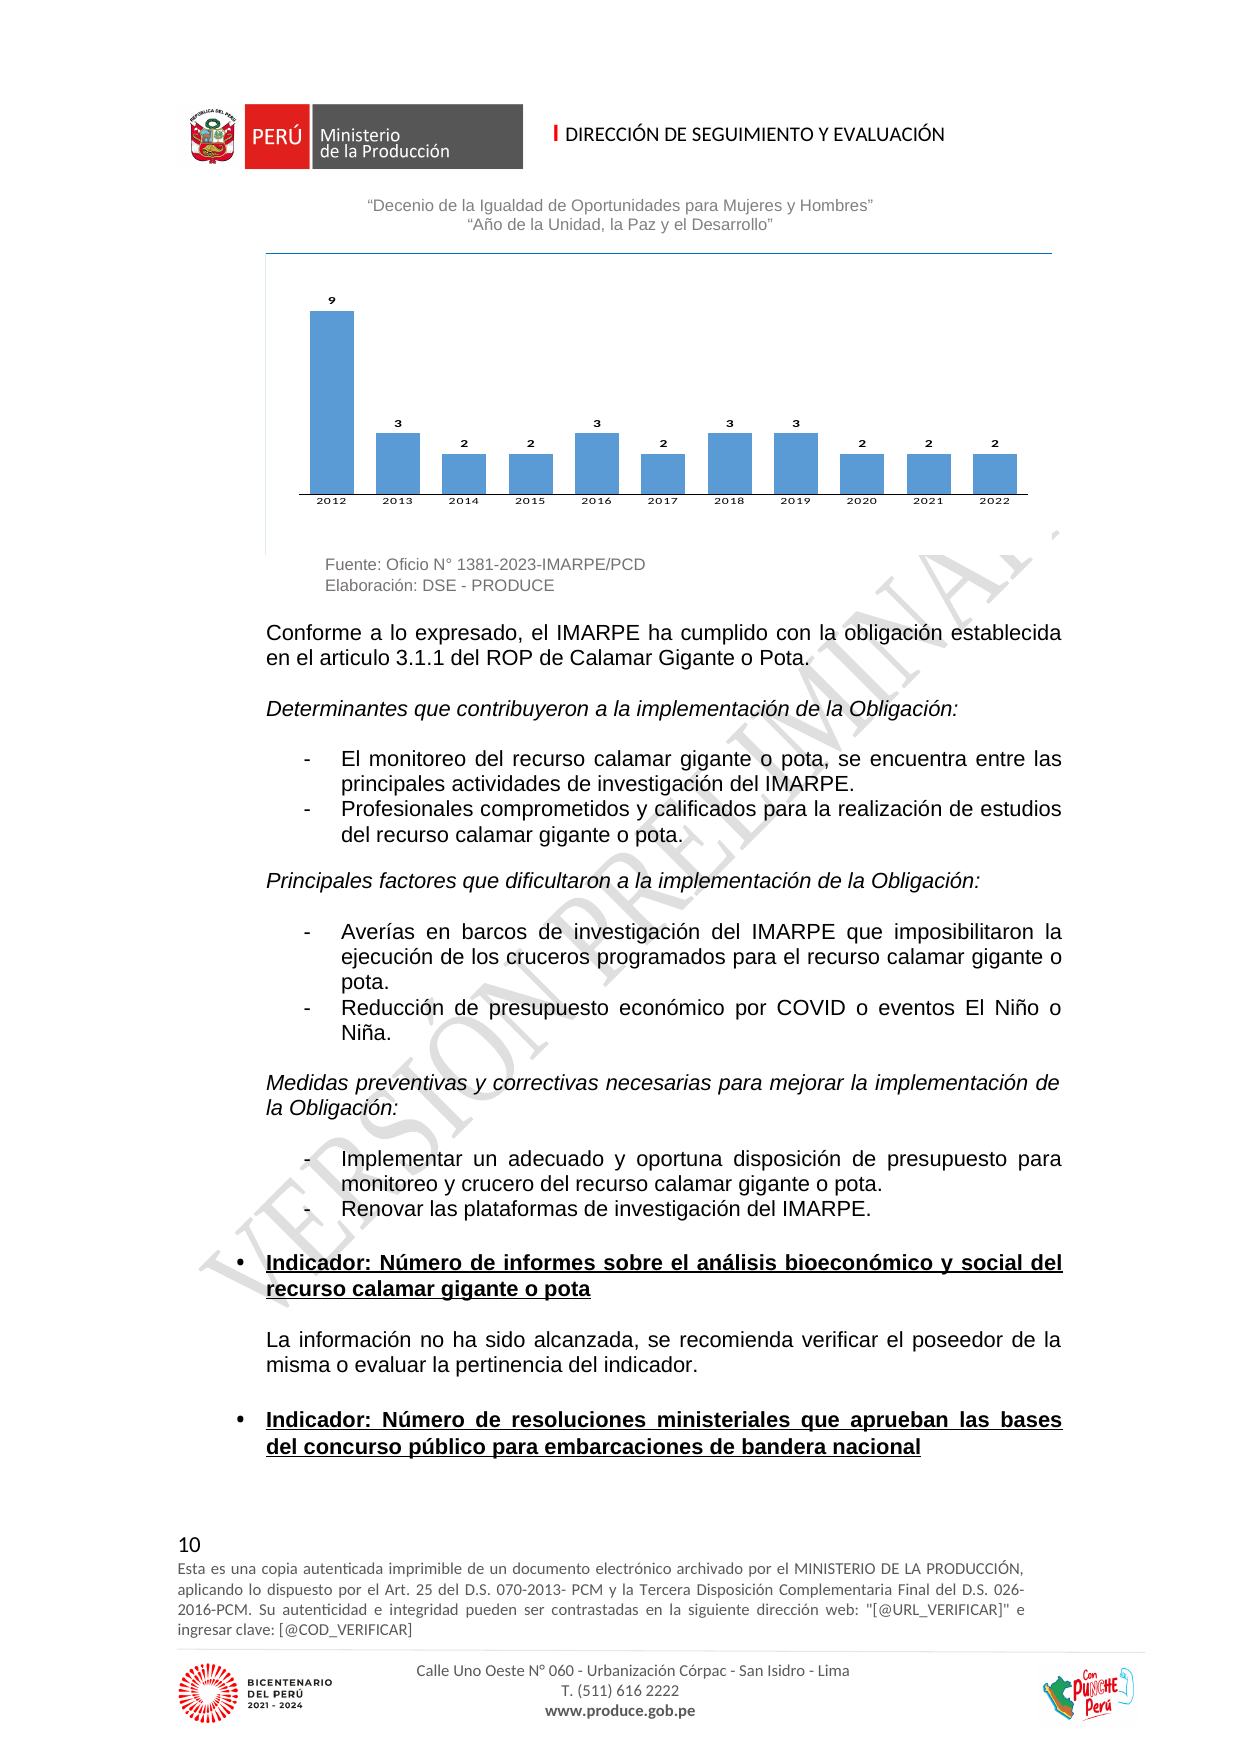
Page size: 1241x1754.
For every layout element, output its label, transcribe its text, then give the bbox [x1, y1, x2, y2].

list Principales factores que dificultaron a la implementación de la Obligación: [266, 868, 1063, 893]
picture [178, 1663, 332, 1723]
list El monitoreo del recurso calamar gigante o pota, se encuentra entre las principales actividades de investigación del IMARPE. [303, 746, 1063, 796]
list Conforme a lo expresado, el IMARPE ha cumplido con la obligación establecida en el articulo 3.1.1 del ROP de Calamar Gigante o Pota. [266, 620, 1063, 670]
list Renovar las plataformas de investigación del IMARPE. [303, 1196, 1063, 1221]
list Determinantes que contribuyeron a la implementación de la Obligación: [266, 696, 1063, 721]
list Fuente: Oficio N° 1381-2023-IMARPE/PCD [325, 555, 1063, 574]
list Implementar un adecuado y oportuna disposición de presupuesto para monitoreo y crucero del recurso calamar gigante o pota. [303, 1146, 1063, 1196]
picture [177, 101, 526, 172]
list Indicador: Número de informes sobre el análisis bioeconómico y social del recurso calamar gigante o pota [236, 1246, 1063, 1301]
list Elaboración: DSE - PRODUCE [325, 576, 1063, 595]
list Indicador: Número de resoluciones ministeriales que aprueban las bases del concurso público para embarcaciones de bandera nacional [236, 1404, 1063, 1459]
list Averías en barcos de investigación del IMARPE que imposibilitaron la ejecución de los cruceros programados para el recurso calamar gigante o pota. [303, 919, 1063, 994]
list La información no ha sido alcanzada, se recomienda verificar el poseedor de la misma o evaluar la pertinencia del indicador. [266, 1327, 1063, 1377]
list Reducción de presupuesto económico por COVID o eventos El Niño o Niña. [303, 994, 1063, 1045]
list Medidas preventivas y correctivas necesarias para mejorar la implementación de la Obligación: [266, 1070, 1063, 1120]
list Profesionales comprometidos y calificados para la realización de estudios del recurso calamar gigante o pota. [303, 796, 1063, 847]
picture [1036, 1663, 1140, 1726]
